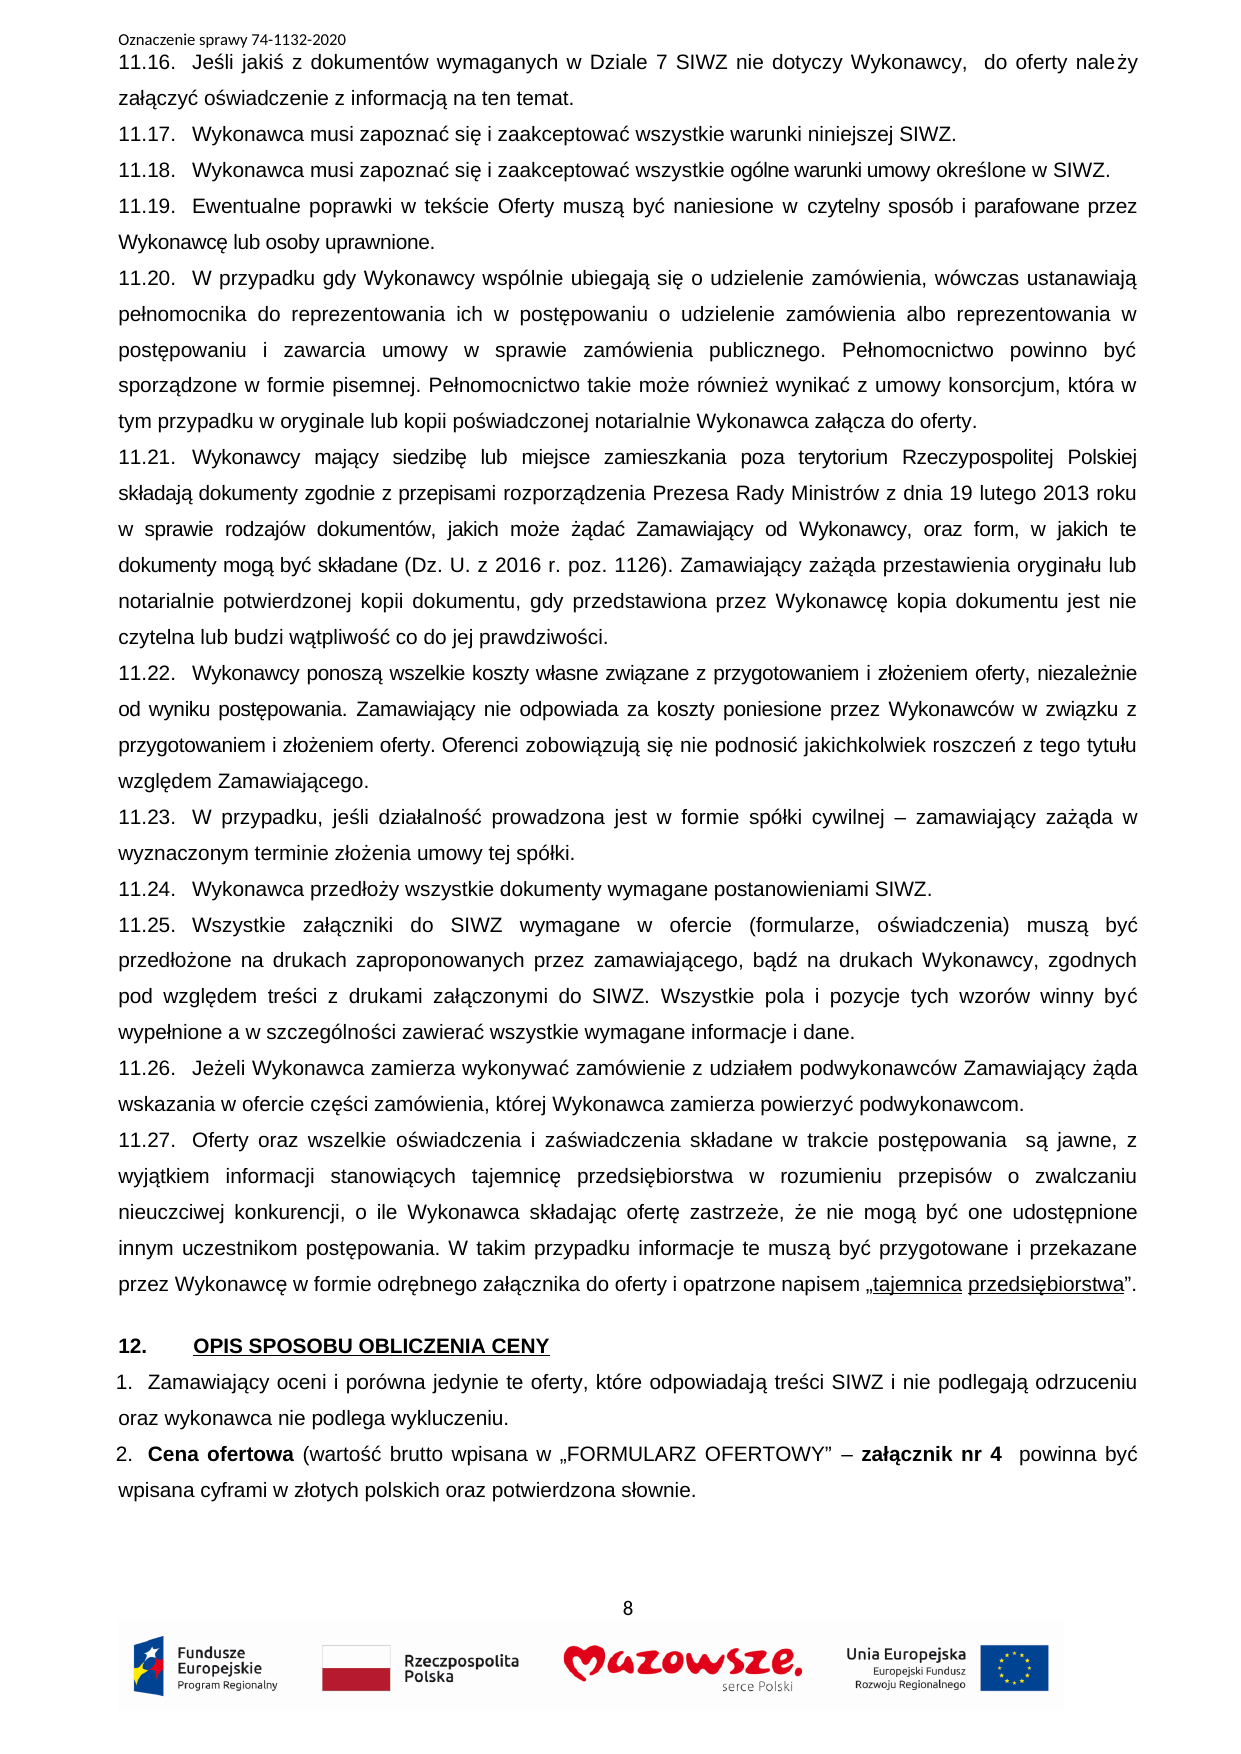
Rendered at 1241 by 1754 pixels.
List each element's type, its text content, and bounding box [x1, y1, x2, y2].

list W przypadku gdy Wykonawcy wspólnie ubiegają się o udzielenie zamówienia, wówczas ustanawiają pełnomocnika do reprezentowania ich w postępowaniu o udzielenie zamówienia albo reprezentowania w postępowaniu i zawarcia umowy w sprawie zamówienia publicznego. Pełnomocnictwo powinno być sporządzone w formie pisemnej. Pełnomocnictwo takie może również wynikać z umowy konsorcjum, która w tym przypadku w oryginale lub kopii poświadczonej notarialnie Wykonawca załącza do oferty. [118, 266, 1138, 433]
picture [118, 1620, 1064, 1711]
list Wykonawca przedłoży wszystkie dokumenty wymagane postanowieniami SIWZ. [118, 876, 1138, 900]
list Wykonawca musi zapoznać się i zaakceptować wszystkie ogólne warunki umowy określone w SIWZ. [118, 158, 1138, 182]
list Oferty oraz wszelkie oświadczenia i zaświadczenia składane w trakcie postępowania są jawne, z wyjątkiem informacji stanowiących tajemnicę przedsiębiorstwa w rozumieniu przepisów o zwalczaniu nieuczciwej konkurencji, o ile Wykonawca składając ofertę zastrzeże, że nie mogą być one udostępnione innym uczestnikom postępowania. W takim przypadku informacje te muszą być przygotowane i przekazane przez Wykonawcę w formie odrębnego załącznika do oferty i opatrzone napisem „tajemnica przedsiębiorstwa”. [118, 1128, 1138, 1296]
list Wykonawcy mający siedzibę lub miejsce zamieszkania poza terytorium Rzeczypospolitej Polskiej składają dokumenty zgodnie z przepisami rozporządzenia Prezesa Rady Ministrów z dnia 19 lutego 2013 roku w sprawie rodzajów dokumentów, jakich może żądać Zamawiający od Wykonawcy, oraz form, w jakich te dokumenty mogą być składane (Dz. U. z 2016 r. poz. 1126). Zamawiający zażąda przestawienia oryginału lub notarialnie potwierdzonej kopii dokumentu, gdy przedstawiona przez Wykonawcę kopia dokumentu jest nie czytelna lub budzi wątpliwość co do jej prawdziwości. [118, 445, 1138, 649]
list Cena ofertowa (wartość brutto wpisana w „FORMULARZ OFERTOWY” – załącznik nr 4 powinna być wpisana cyframi w złotych polskich oraz potwierdzona słownie. [118, 1442, 1138, 1502]
list Wykonawca musi zapoznać się i zaakceptować wszystkie warunki niniejszej SIWZ. [118, 122, 1138, 146]
list Zamawiający oceni i porówna jedynie te oferty, które odpowiadają treści SIWZ i nie podlegają odrzuceniu oraz wykonawca nie podlega wykluczeniu. [118, 1370, 1138, 1430]
list Wszystkie załączniki do SIWZ wymagane w ofercie (formularze, oświadczenia) muszą być przedłożone na drukach zaproponowanych przez zamawiającego, bądź na drukach Wykonawcy, zgodnych pod względem treści z drukami załączonymi do SIWZ. Wszystkie pola i pozycje tych wzorów winny być wypełnione a w szczególności zawierać wszystkie wymagane informacje i dane. [118, 912, 1138, 1044]
list Jeśli jakiś z dokumentów wymaganych w Dziale 7 SIWZ nie dotyczy Wykonawcy, do oferty należy załączyć oświadczenie z informacją na ten temat. [118, 50, 1138, 110]
list Ewentualne poprawki w tekście Oferty muszą być naniesione w czytelny sposób i parafowane przez Wykonawcę lub osoby uprawnione. [118, 194, 1138, 253]
list Jeżeli Wykonawca zamierza wykonywać zamówienie z udziałem podwykonawców Zamawiający żąda wskazania w ofercie części zamówienia, której Wykonawca zamierza powierzyć podwykonawcom. [118, 1056, 1138, 1116]
list Wykonawcy ponoszą wszelkie koszty własne związane z przygotowaniem i złożeniem oferty, niezależnie od wyniku postępowania. Zamawiający nie odpowiada za koszty poniesione przez Wykonawców w związku z przygotowaniem i złożeniem oferty. Oferenci zobowiązują się nie podnosić jakichkolwiek roszczeń z tego tytułu względem Zamawiającego. [118, 661, 1138, 793]
list OPIS SPOSOBU OBLICZENIA CENY [118, 1334, 1138, 1358]
list W przypadku, jeśli działalność prowadzona jest w formie spółki cywilnej – zamawiający zażąda w wyznaczonym terminie złożenia umowy tej spółki. [118, 804, 1138, 864]
